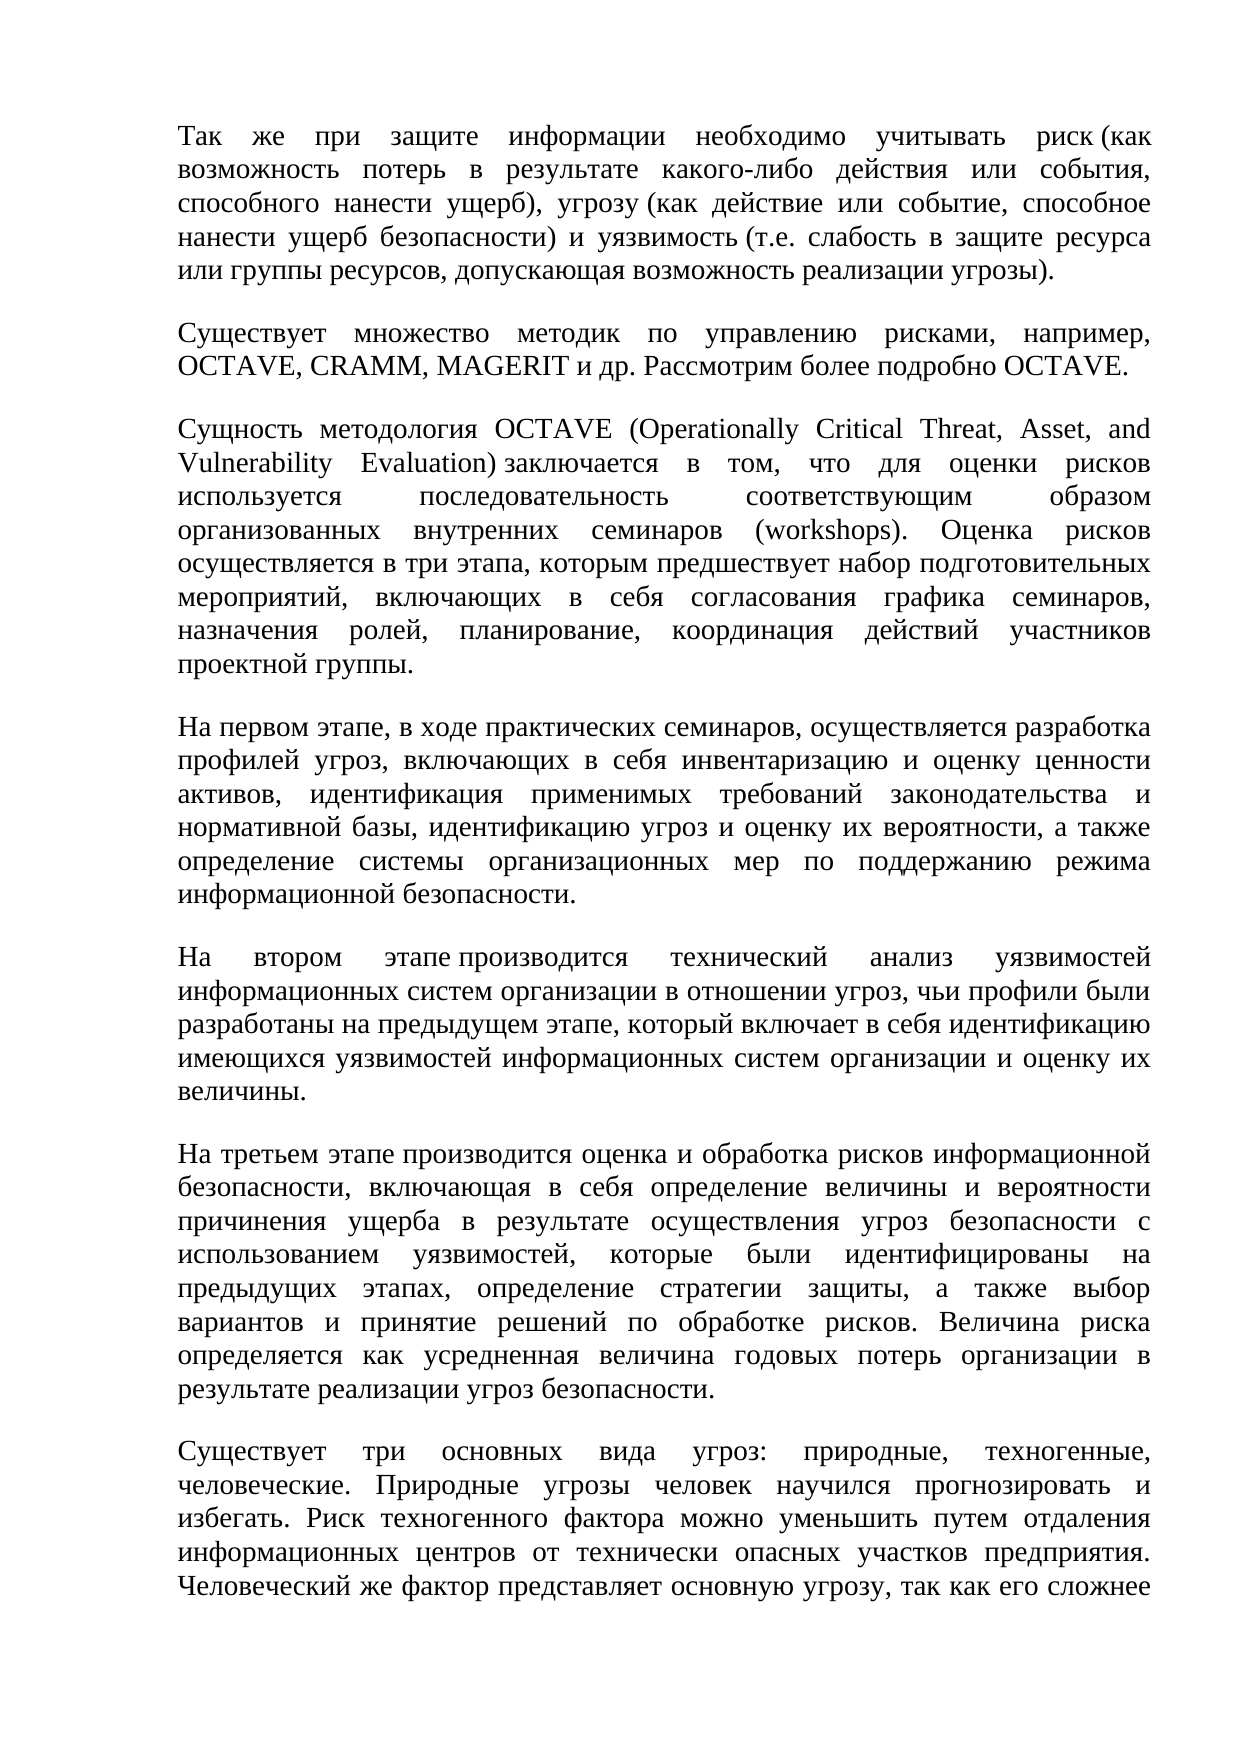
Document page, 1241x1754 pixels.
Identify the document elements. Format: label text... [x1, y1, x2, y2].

text На третьем этапе производится оценка и обработка рисков информационной безопасности, включающая в себя определение величины и вероятности причинения ущерба в результате осуществления угроз безопасности с использованием уязвимостей, которые были идентифицированы на предыдущих этапах, определение стратегии защиты, а также выбор вариантов и принятие решений по обработке рисков. Величина риска определяется как усредненная величина годовых потерь организации в результате реализации угроз безопасности. [177, 1136, 1152, 1404]
text На втором этапе производится технический анализ уязвимостей информационных систем организации в отношении угроз, чьи профили были разработаны на предыдущем этапе, который включает в себя идентификацию имеющихся уязвимостей информационных систем организации и оценку их величины. [177, 939, 1152, 1107]
text На первом этапе, в ходе практических семинаров, осуществляется разработка профилей угроз, включающих в себя инвентаризацию и оценку ценности активов, идентификация применимых требований законодательства и нормативной базы, идентификацию угроз и оценку их вероятности, а также определение системы организационных мер по поддержанию режима информационной безопасности. [177, 709, 1152, 910]
text Существует множество методик по управлению рисками, например, OCTAVE, CRAMM, MAGERIT и др. Рассмотрим более подробно OCTAVE. [177, 348, 1152, 382]
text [177, 1433, 1152, 1601]
text Так же при защите информации необходимо учитывать риск (как возможность потерь в результате какого-либо действия или события, способного нанести ущерб), угрозу (как действие или событие, способное нанести ущерб безопасности) и уязвимость (т.е. слабость в защите ресурса или группы ресурсов, допускающая возможность реализации угрозы). [177, 118, 1152, 286]
text Сущность методология OCTAVE (Operationally Critical Threat, Asset, and Vulnerability Evaluation) заключается в том, что для оценки рисков используется последовательность соответствующим образом организованных внутренних семинаров (workshops). Оценка рисков осуществляется в три этапа, которым предшествует набор подготовительных мероприятий, включающих в себя согласования графика семинаров, назначения ролей, планирование, координация действий участников проектной группы. [177, 411, 1152, 679]
